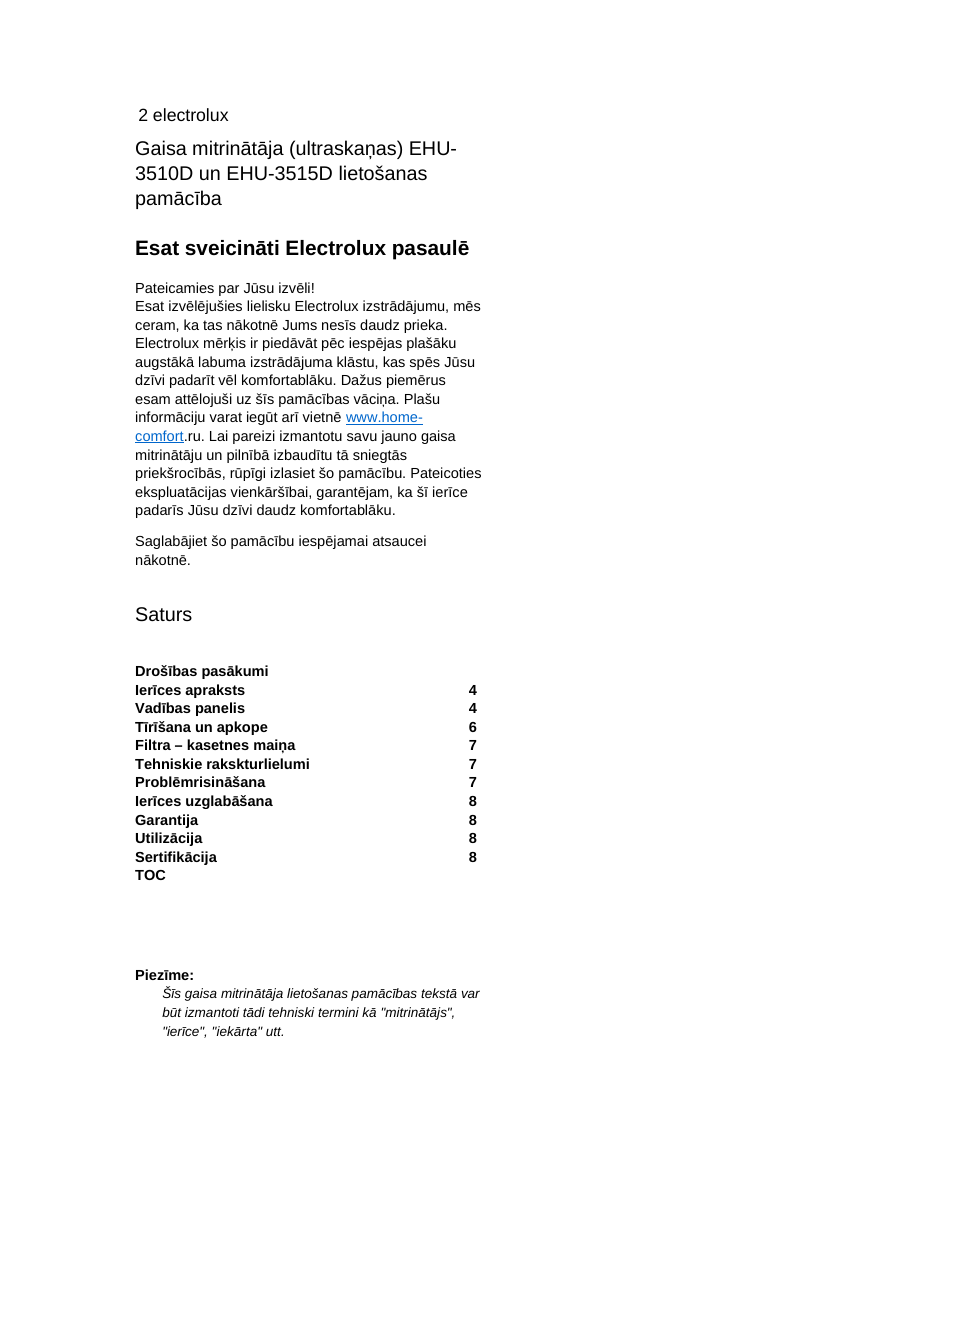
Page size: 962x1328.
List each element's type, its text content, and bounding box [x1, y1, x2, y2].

text Ierīces uzglabāšana 8 [135, 792, 484, 810]
text Filtra – kasetnes maiņa 7 [135, 736, 484, 754]
text Drošības pasākumi [135, 662, 484, 680]
text Tīrīšana un apkope 6 [135, 717, 484, 736]
text Esat sveicināti Electrolux pasaulē [135, 236, 484, 261]
text Ierīces apraksts 4 [135, 680, 484, 699]
text Saturs [135, 605, 484, 625]
text Vadības panelis 4 [135, 699, 484, 717]
text Saglabājiet šo pamācību iespējamai atsaucei nākotnē. [135, 532, 484, 569]
text Utilizācija 8 [135, 829, 484, 847]
text Problēmrisināšana 7 [135, 773, 484, 792]
text Šīs gaisa mitrinātāja lietošanas pamācības tekstā var būt izmantoti tādi tehniski termini kā "mitrinātājs", "ierīce", "iekārta" utt. [162, 984, 484, 1040]
text Sertifikācija 8 [135, 847, 484, 866]
text Piezīme: [135, 966, 484, 984]
text TOC [135, 866, 484, 884]
text Garantija 8 [135, 810, 484, 829]
text Pateicamies par Jūsu izvēli! [135, 278, 484, 297]
text Esat izvēlējušies lielisku Electrolux izstrādājumu, mēs ceram, ka tas nākotnē Jums nesīs daudz prieka. Electrolux mērķis ir piedāvāt pēc iespējas plašāku augstākā labuma izstrādājuma klāstu, kas spēs Jūsu dzīvi padarīt vēl komfortablāku. Dažus piemērus esam attēlojuši uz šīs pamācības vāciņa. Plašu informāciju varat iegūt arī vietnē www.home-comfort.ru. Lai pareizi izmantotu savu jauno gaisa mitrinātāju un pilnībā izbaudītu tā sniegtās priekšrocībās, rūpīgi izlasiet šo pamācību. Pateicoties ekspluatācijas vienkāršībai, garantējam, ka šī ierīce padarīs Jūsu dzīvi daudz komfortablāku. [135, 297, 484, 519]
text Tehniskie rakskturlielumi 7 [135, 754, 484, 773]
text Gaisa mitrinātāja (ultraskaņas) EHU-3510D un EHU-3515D lietošanas pamācība [135, 136, 484, 211]
